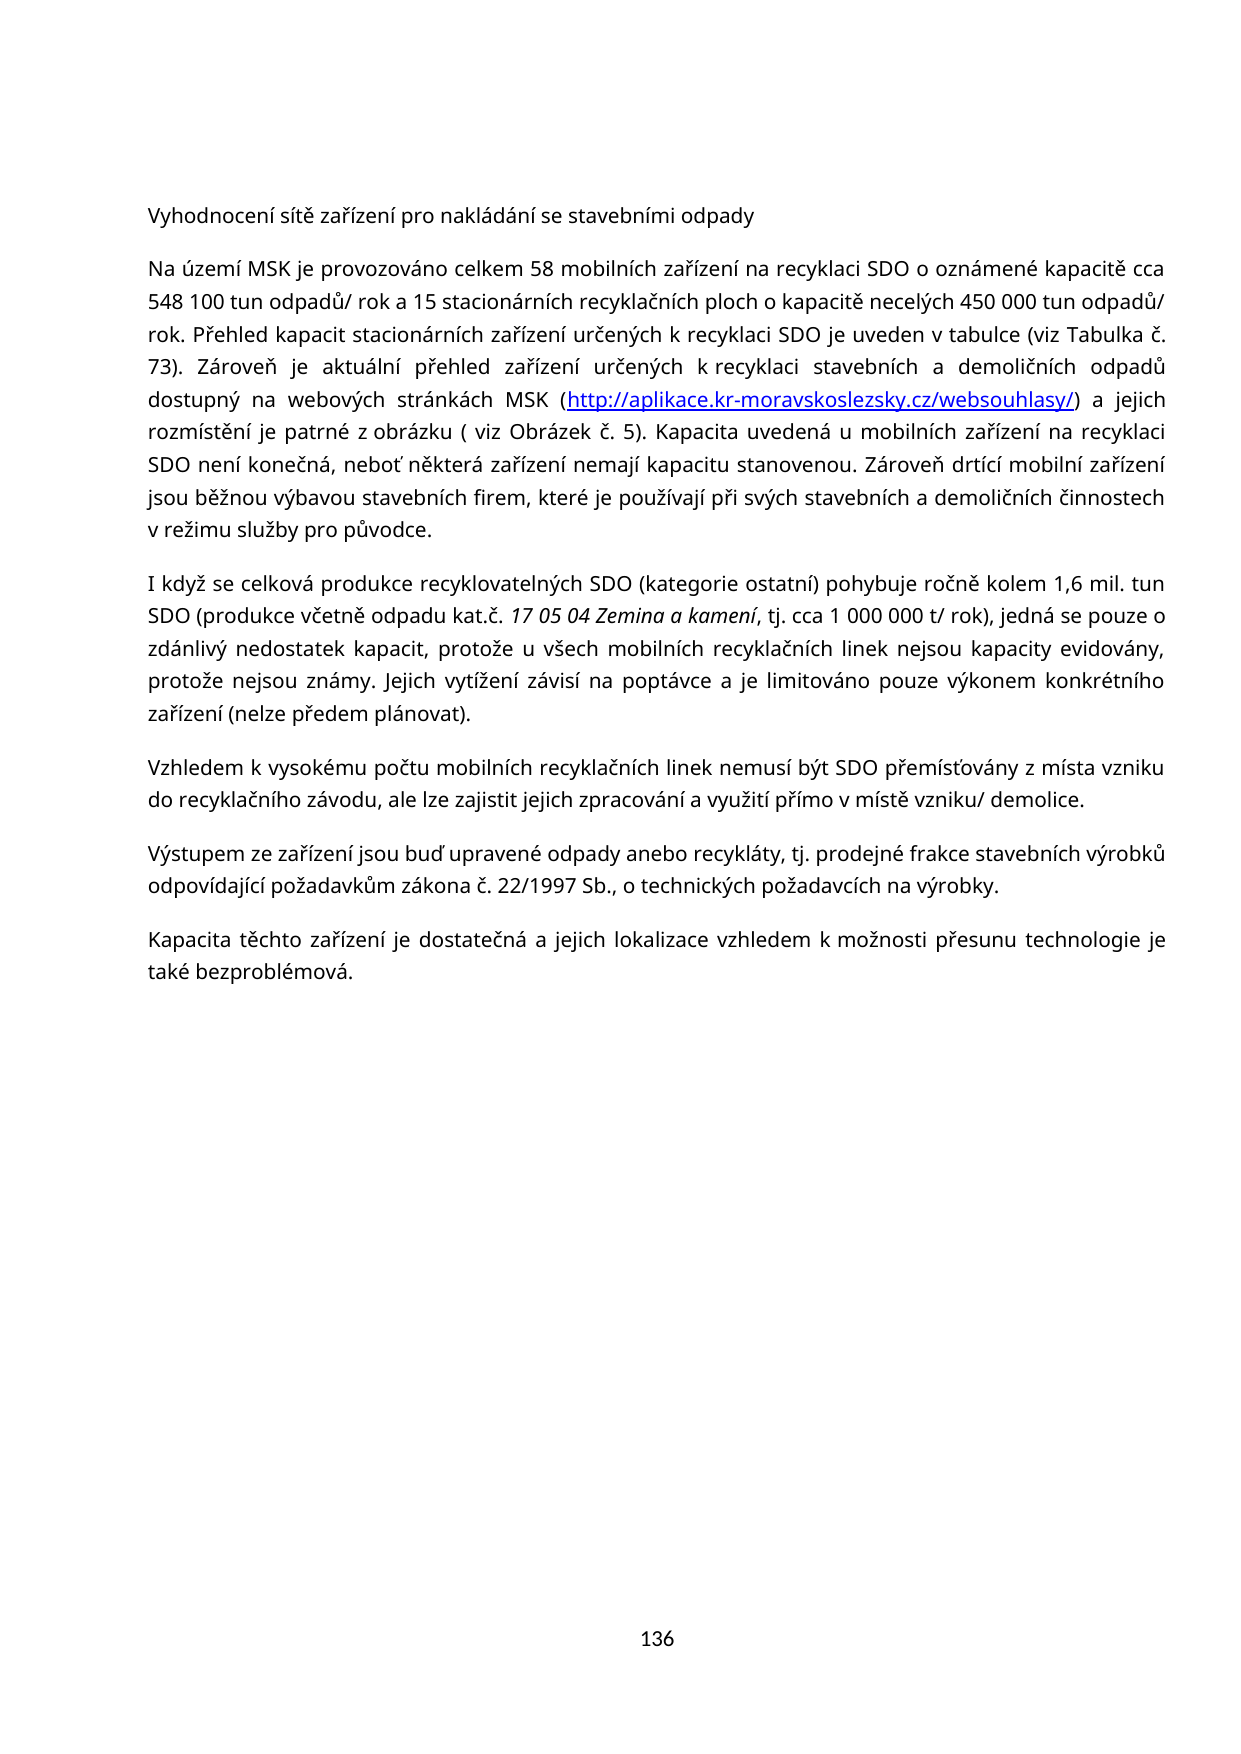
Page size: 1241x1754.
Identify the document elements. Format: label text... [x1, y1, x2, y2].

text I když se celková produkce recyklovatelných SDO (kategorie ostatní) pohybuje ročně kolem 1,6 mil. tun SDO (produkce včetně odpadu kat.č. 17 05 04 Zemina a kamení, tj. cca 1 000 000 t/ rok), jedná se pouze o zdánlivý nedostatek kapacit, protože u všech mobilních recyklačních linek nejsou kapacity evidovány, protože nejsou známy. Jejich vytížení závisí na poptávce a je limitováno pouze výkonem konkrétního zařízení (nelze předem plánovat). [148, 569, 1166, 728]
text Vzhledem k vysokému počtu mobilních recyklačních linek nemusí být SDO přemísťovány z místa vzniku do recyklačního závodu, ale lze zajistit jejich zpracování a využití přímo v místě vzniku/ demolice. [148, 753, 1166, 814]
text Kapacita těchto zařízení je dostatečná a jejich lokalizace vzhledem k možnosti přesunu technologie je také bezproblémová. [148, 925, 1166, 986]
text Na území MSK je provozováno celkem 58 mobilních zařízení na recyklaci SDO o oznámené kapacitě cca 548 100 tun odpadů/ rok a 15 stacionárních recyklačních ploch o kapacitě necelých 450 000 tun odpadů/ rok. Přehled kapacit stacionárních zařízení určených k recyklaci SDO je uveden v tabulce (viz Tabulka č. 73). Zároveň je aktuální přehled zařízení určených k recyklaci stavebních a demoličních odpadů dostupný na webových stránkách MSK (http://aplikace.kr-moravskoslezsky.cz/websouhlasy/) a jejich rozmístění je patrné z obrázku ( viz Obrázek č. 5). Kapacita uvedená u mobilních zařízení na recyklaci SDO není konečná, neboť některá zařízení nemají kapacitu stanovenou. Zároveň drtící mobilní zařízení jsou běžnou výbavou stavebních firem, které je používají při svých stavebních a demoličních činnostech v režimu služby pro původce. [148, 254, 1166, 544]
text Výstupem ze zařízení jsou buď upravené odpady anebo recykláty, tj. prodejné frakce stavebních výrobků odpovídající požadavkům zákona č. 22/1997 Sb., o technických požadavcích na výrobky. [148, 839, 1166, 900]
subtitle Vyhodnocení sítě zařízení pro nakládání se stavebními odpady [148, 201, 1166, 229]
